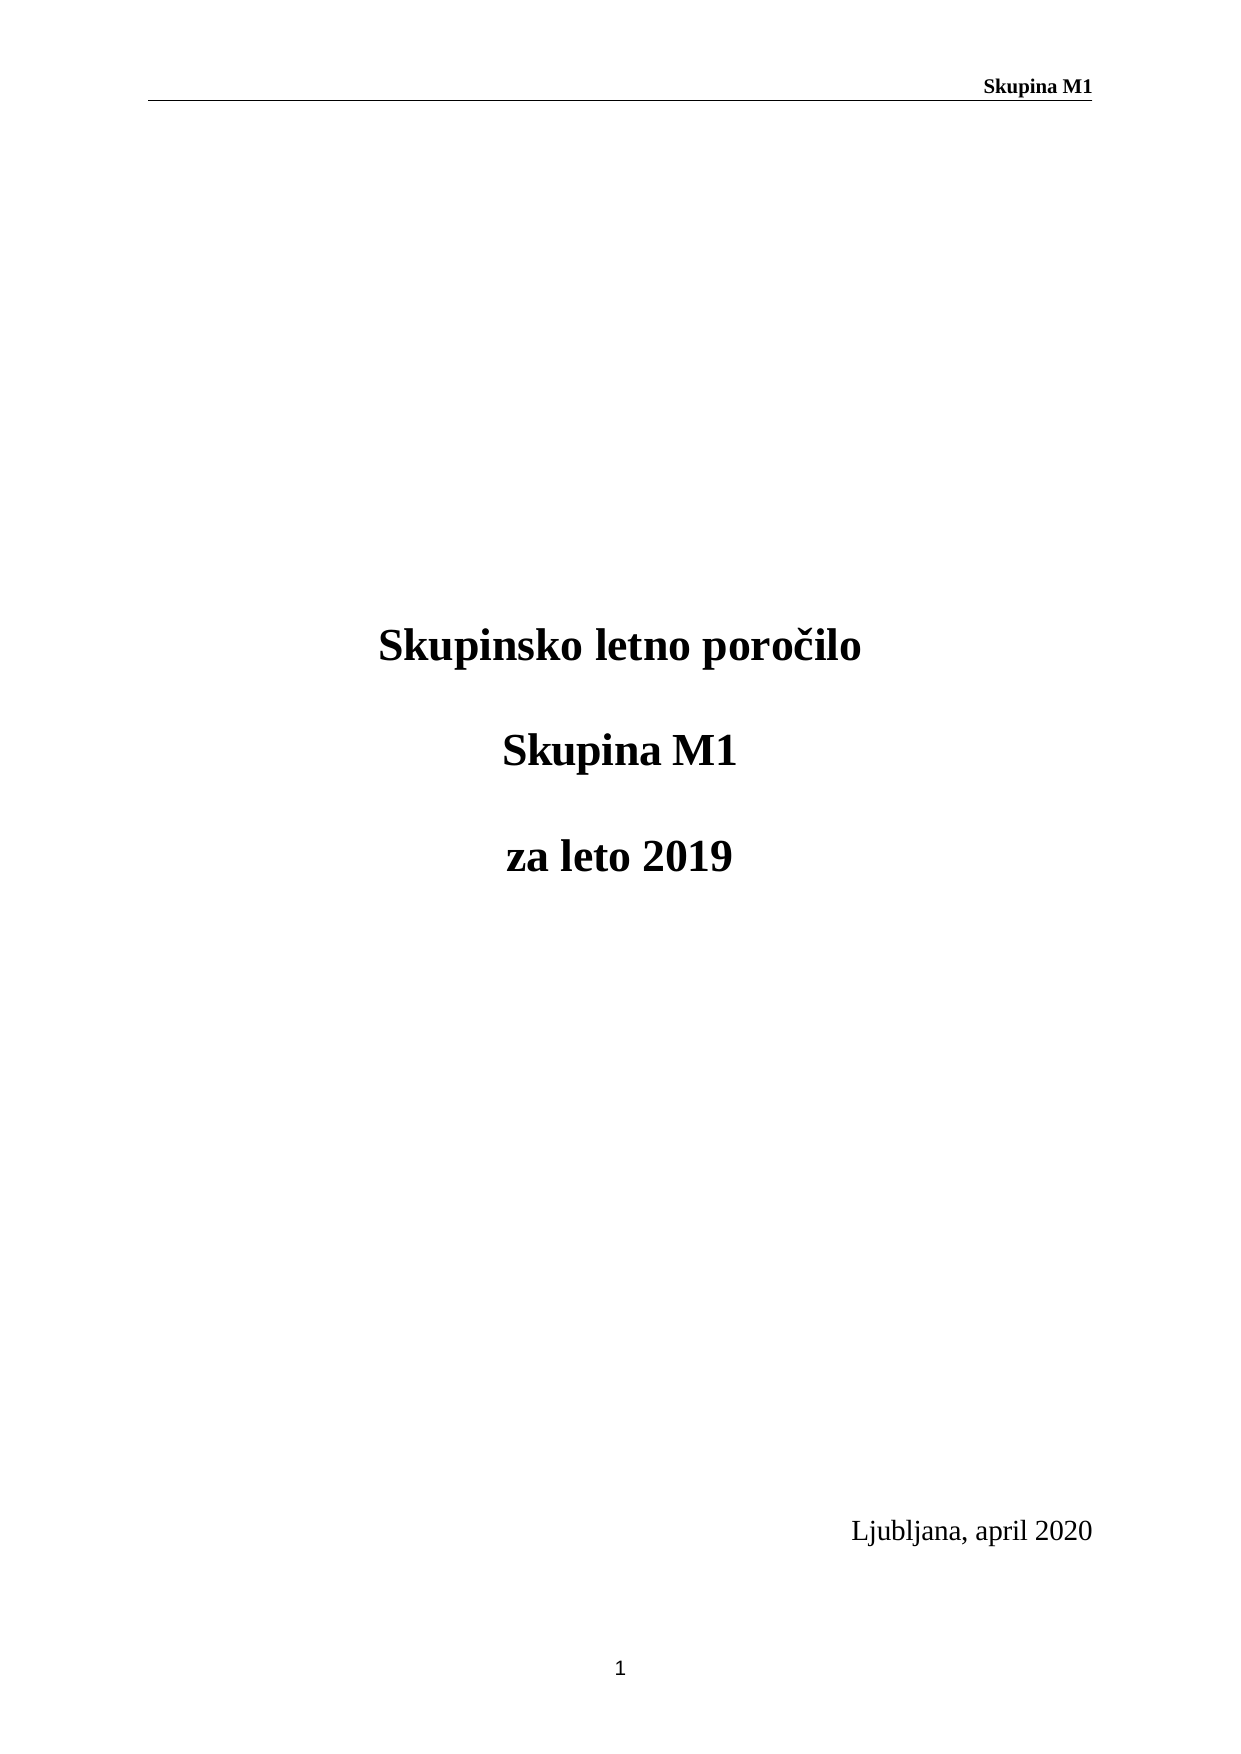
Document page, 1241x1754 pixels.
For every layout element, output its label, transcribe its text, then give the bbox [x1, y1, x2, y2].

text za leto 2019 [148, 828, 1092, 881]
text Skupina M1 [148, 723, 1092, 775]
text Ljubljana, april 2020 [148, 1513, 1092, 1547]
text Skupinsko letno poročilo [148, 617, 1092, 670]
